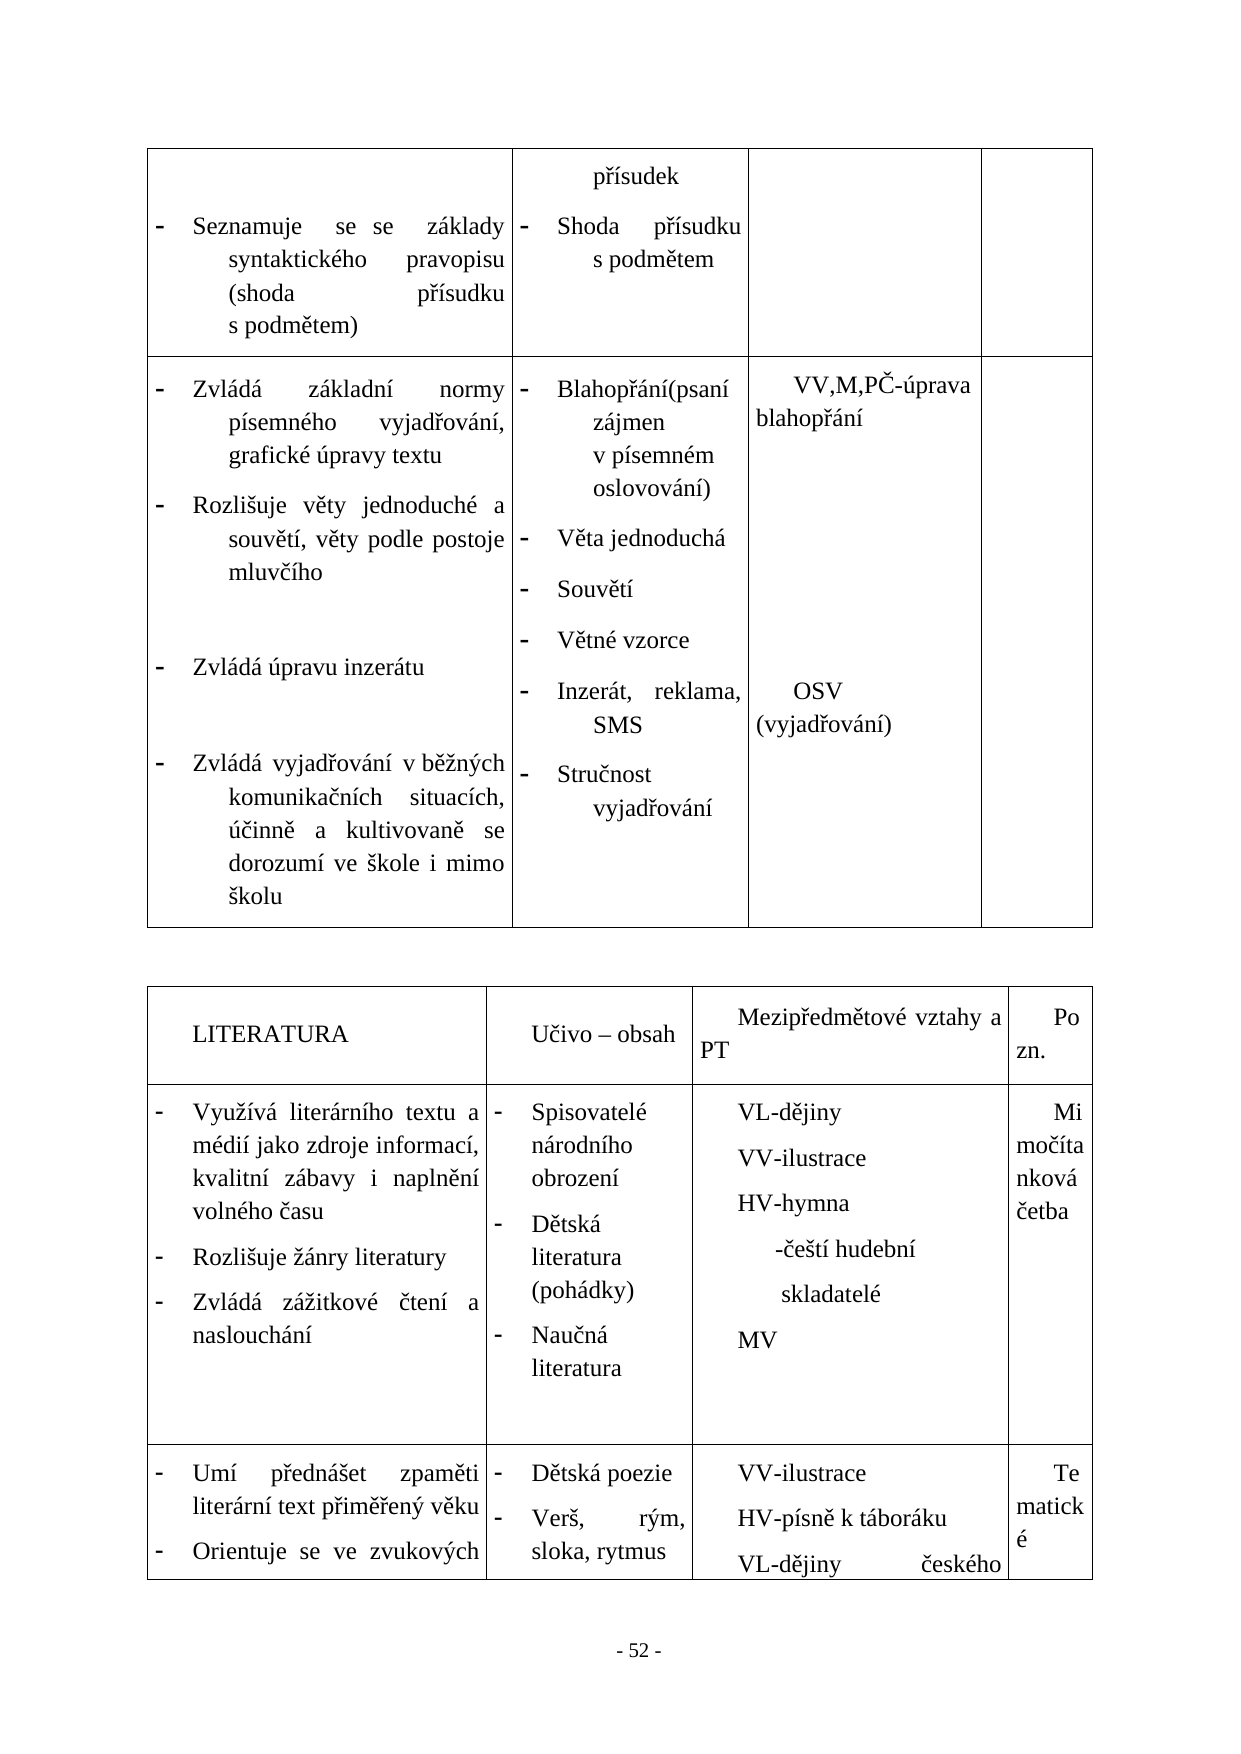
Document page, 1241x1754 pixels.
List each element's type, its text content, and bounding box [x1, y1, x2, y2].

table_cell Spisovatelé národního obrození Dětská literatura (pohádky) Naučná literatura [487, 1085, 692, 1444]
table_cell VL-dějiny VV-ilustrace HV-hymna -čeští hudební skladatelé MV [693, 1085, 1008, 1444]
table_cell Zvládá základní normy písemného vyjadřování, grafické úpravy textu Rozlišuje věty jednoduché a souvětí, věty podle postoje mluvčího Zvládá úpravu inzerátu Zvládá vyjadřování v běžných komunikačních situacích, účinně a kultivovaně se dorozumí ve škole i mimo školu [148, 357, 512, 927]
table_cell [982, 149, 1092, 356]
table_header Pozn. [1009, 987, 1092, 1084]
table_cell Blahopřání(psaní zájmen v písemném oslovování) Věta jednoduchá Souvětí Větné vzorce Inzerát, reklama, SMS Stručnost vyjadřování [513, 357, 748, 927]
table_cell [982, 357, 1092, 927]
table_header Učivo – obsah [487, 987, 692, 1084]
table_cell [148, 1445, 486, 1579]
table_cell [513, 149, 748, 356]
table_cell Využívá literárního textu a médií jako zdroje informací, kvalitní zábavy i naplnění volného času Rozlišuje žánry literatury Zvládá zážitkové čtení a naslouchání [148, 1085, 486, 1444]
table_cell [693, 1445, 1008, 1579]
table_header LITERATURA [148, 987, 486, 1084]
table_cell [749, 149, 981, 356]
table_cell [487, 1445, 692, 1579]
table_header Mezipředmětové vztahy a PT [693, 987, 1008, 1084]
table_cell VV,M,PČ-úprava blahopřání OSV (vyjadřování) [749, 357, 981, 927]
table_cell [148, 149, 512, 356]
table_cell Mimočítanková četba [1009, 1085, 1092, 1444]
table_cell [1009, 1445, 1092, 1579]
